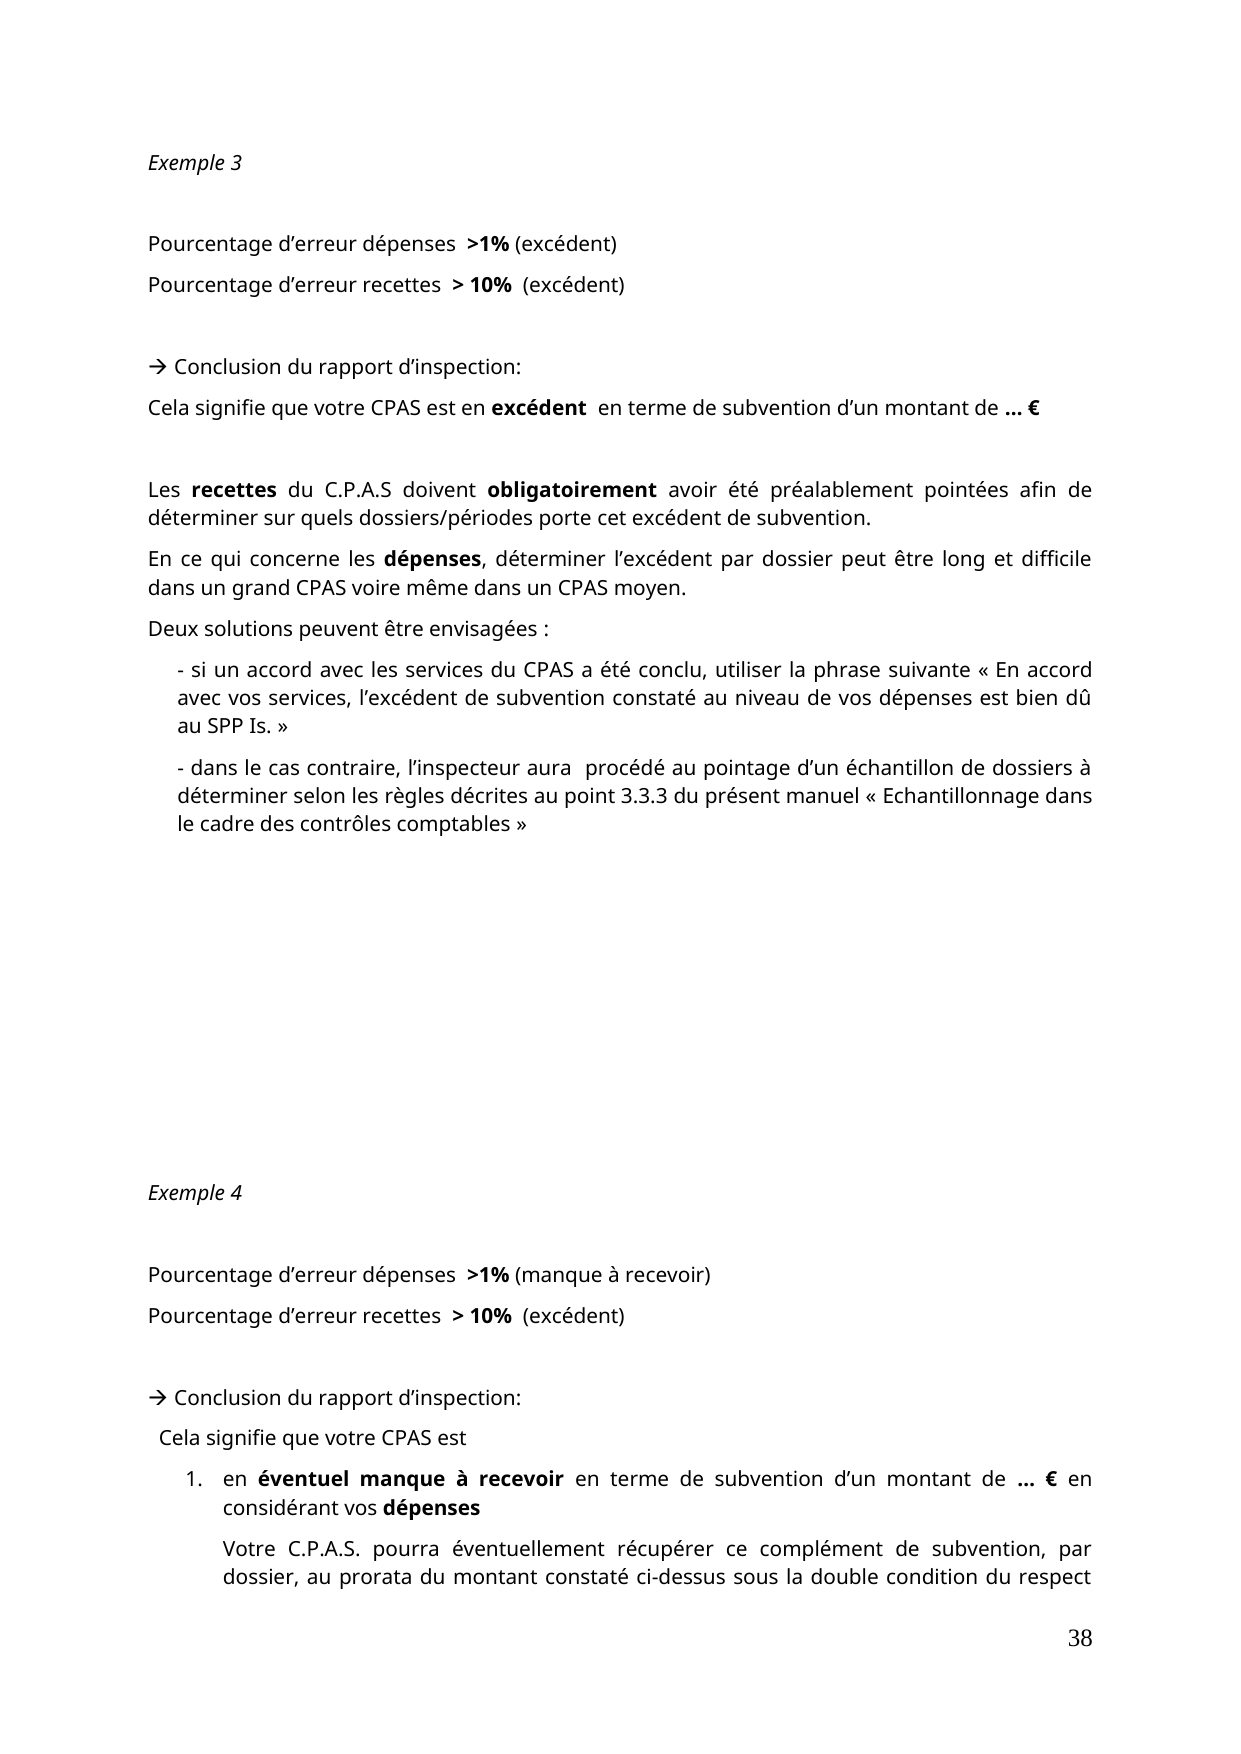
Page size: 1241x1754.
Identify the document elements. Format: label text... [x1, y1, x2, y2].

list - dans le cas contraire, l’inspecteur aura procédé au pointage d’un échantillon de dossiers à déterminer selon les règles décrites au point 3.3.3 du présent manuel « Echantillonnage dans le cadre des contrôles comptables » [177, 753, 1093, 838]
list Pourcentage d’erreur recettes > 10% (excédent) [148, 270, 1093, 299]
list Exemple 3 [148, 148, 1093, 176]
list Pourcentage d’erreur dépenses >1% (excédent) [148, 229, 1093, 258]
list - si un accord avec les services du CPAS a été conclu, utiliser la phrase suivante « En accord avec vos services, l’excédent de subvention constaté au niveau de vos dépenses est bien dû au SPP Is. » [177, 655, 1093, 740]
list Cela signifie que votre CPAS est en excédent en terme de subvention d’un montant de … € [148, 393, 1093, 422]
list Conclusion du rapport d’inspection: [148, 1383, 1093, 1411]
list Pourcentage d’erreur dépenses >1% (manque à recevoir) [148, 1260, 1093, 1288]
list En ce qui concerne les dépenses, déterminer l’excédent par dossier peut être long et difficile dans un grand CPAS voire même dans un CPAS moyen. [148, 544, 1093, 601]
list Deux solutions peuvent être envisagées : [148, 614, 1093, 642]
list Exemple 4 [148, 1178, 1093, 1206]
list Conclusion du rapport d’inspection: [148, 352, 1093, 381]
list Pourcentage d’erreur recettes > 10% (excédent) [148, 1301, 1093, 1329]
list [223, 1534, 1093, 1591]
list en éventuel manque à recevoir en terme de subvention d’un montant de … € en considérant vos dépenses [185, 1464, 1093, 1521]
list Cela signifie que votre CPAS est [148, 1423, 1093, 1452]
list Les recettes du C.P.A.S doivent obligatoirement avoir été préalablement pointées afin de déterminer sur quels dossiers/périodes porte cet excédent de subvention. [148, 475, 1093, 532]
